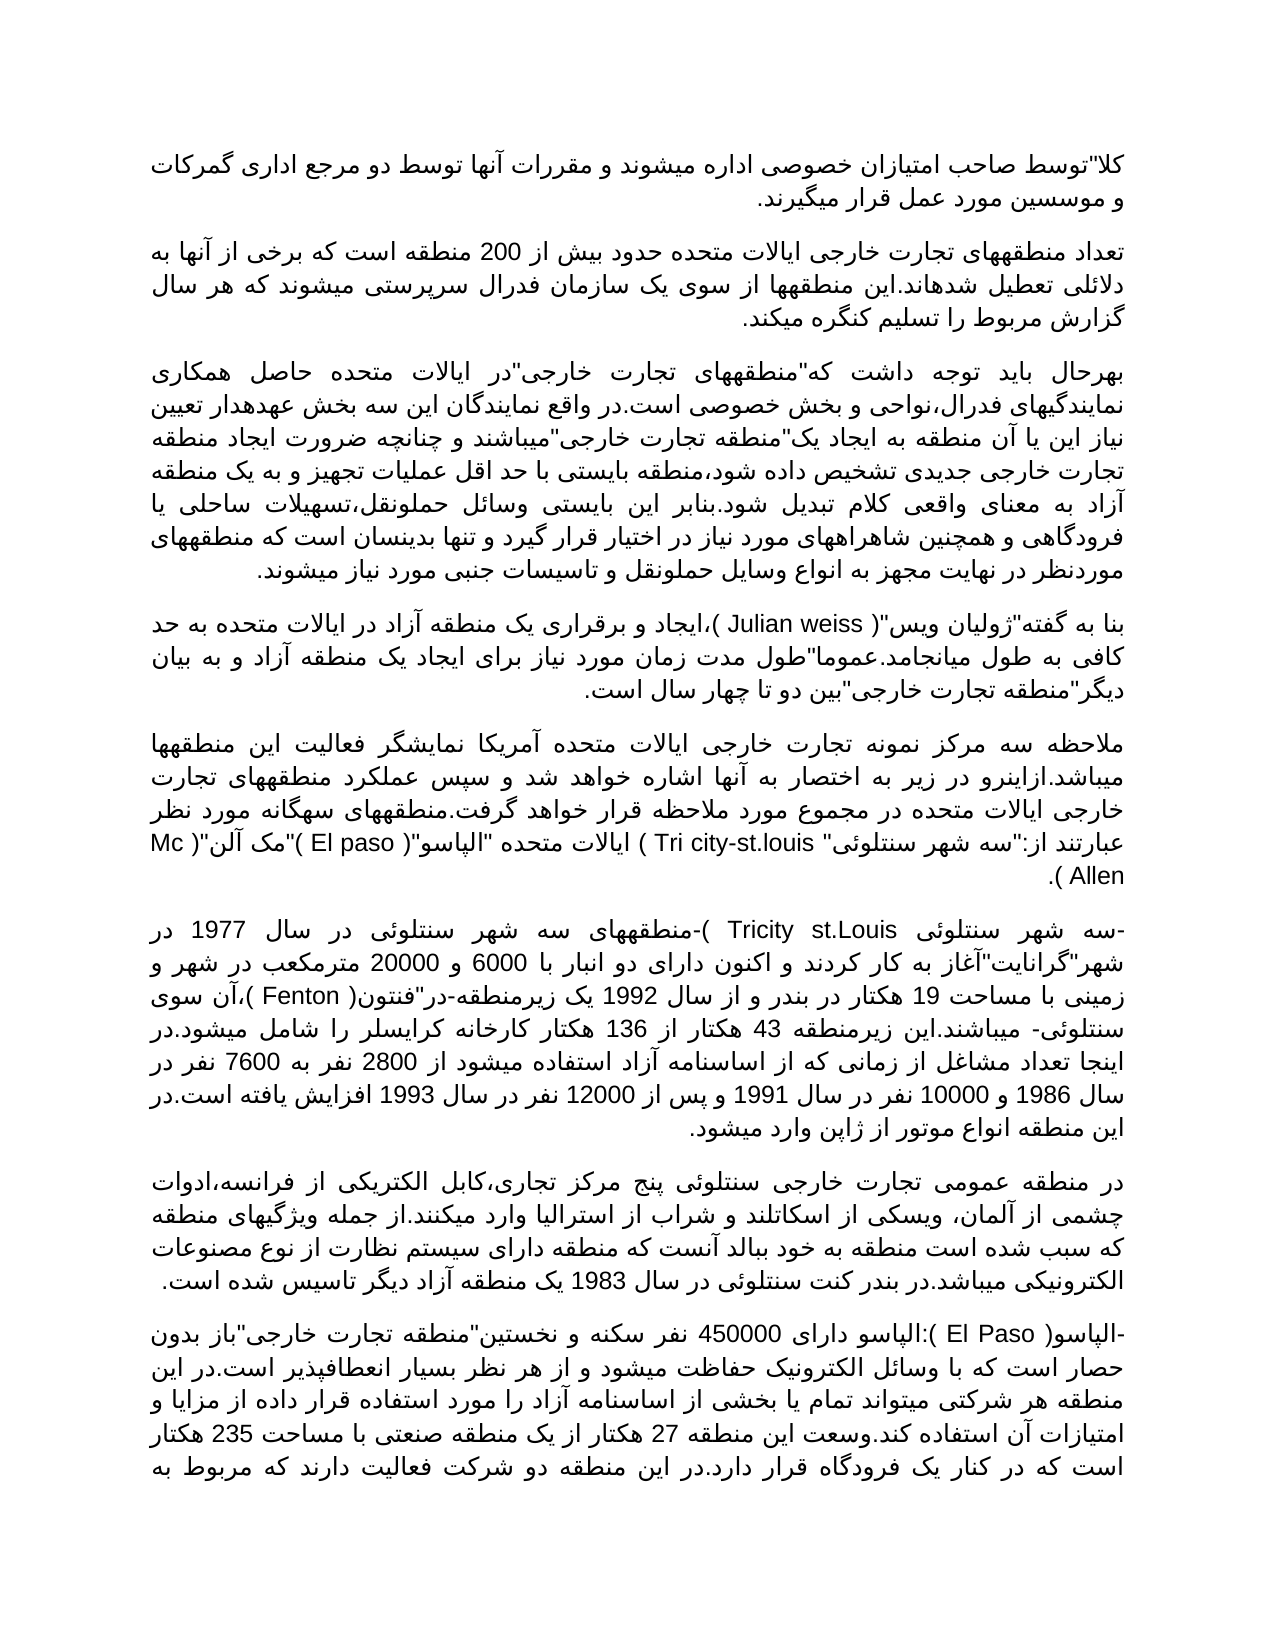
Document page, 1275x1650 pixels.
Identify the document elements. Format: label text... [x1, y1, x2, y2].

text ملاحظه سه مرکز نمونه تجارت خارجی ایالات متحده‏ آمریکا نمایشگر فعالیت این منطقه‏ها می‏باشد.ازاین‏رو در زیر به اختصار به آنها اشاره خواهد شد و سپس عملکرد منطقه‏های تجارت خارجی ایالات متحده در مجموع مورد ملاحظه قرار خواهد گرفت.منطقه‏های سه‏گانه مورد نظر عبارتند از:"سه شهر سنت‏لوئی‏" Tri city-st.louis ) ایالات متحده "ال‏پاسو"( El paso )"مک آلن‏"( Mc Allen ). [150, 729, 1125, 889]
text در منطقه عمومی تجارت خارجی سنت‏لوئی پنج مرکز تجاری،کابل الکتریکی از فرانسه،ادوات چشمی از آلمان، ویسکی از اسکاتلند و شراب از استرالیا وارد می‏کنند.از جمله‏ ویژگیهای منطقه که سبب شده است منطقه به خود ببالد آنست که منطقه دارای سیستم نظارت از نوع مصنوعات‏ الکترونیکی می‏باشد.در بندر کنت سنت‏لوئی در سال 1983 یک منطقه آزاد دیگر تاسیس شده است. [150, 1167, 1125, 1294]
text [150, 150, 1125, 212]
text بهرحال باید توجه داشت که‏"منطقه‏های تجارت‏ خارجی‏"در ایالات متحده حاصل همکاری نمایندگیهای‏ فدرال،نواحی و بخش خصوصی است.در واقع نمایندگان‏ این سه بخش عهده‏دار تعیین نیاز این یا آن منطقه به‏ ایجاد یک‏"منطقه تجارت خارجی‏"می‏باشند و چنانچه‏ ضرورت ایجاد منطقه تجارت خارجی جدیدی تشخیص‏ داده شود،منطقه بایستی با حد اقل عملیات تجهیز و به یک‏ منطقه آزاد به معنای واقعی کلام تبدیل شود.بنابر این‏ بایستی وسائل حمل‏ونقل،تسهیلات ساحلی یا فرودگاهی‏ و هم‏چنین شاهراه‏های مورد نیاز در اختیار قرار گیرد و تنها بدین‏سان است که منطقه‏های موردنظر در نهایت مجهز به‏ انواع وسایل حمل‏ونقل و تاسیسات جنبی مورد نیاز می‏شوند. [150, 357, 1125, 584]
text بنا به گفته‏"ژولیان ویس‏"( Julian weiss )،ایجاد و برقراری یک منطقه آزاد در ایالات متحده به حد کافی به‏ طول می‏انجامد.عموما"طول مدت زمان مورد نیاز برای‏ ایجاد یک منطقه آزاد و به بیان دیگر"منطقه تجارت‏ خارجی‏"بین دو تا چهار سال است. [150, 609, 1125, 703]
text -سه شهر سنت‏لوئی Tricity st.Louis )-منطقه‏های‏ سه شهر سنت‏لوئی در سال 1977 در شهر"گرانایت‏"آغاز به‏ کار کردند و اکنون دارای دو انبار با 6000 و 20000 مترمکعب‏ در شهر و زمینی با مساحت 19 هکتار در بندر و از سال 1992 یک زیرمنطقه-در"فنتون( Fenton )،آن سوی سنت‏لوئی- می‏باشند.این زیرمنطقه 43 هکتار از 136 هکتار کارخانه‏ کرایسلر را شامل می‏شود.در اینجا تعداد مشاغل از زمانی که‏ از اساسنامه آزاد استفاده می‏شود از 2800 نفر به 7600 نفر در سال 1986 و 10000 نفر در سال 1991 و پس‏ از 12000 نفر در سال 1993 افزایش یافته است.در این‏ منطقه انواع موتور از ژاپن وارد می‏شود. [150, 914, 1125, 1141]
text تعداد منطقه‏های تجارت خارجی ایالات متحده‏ حدود بیش از 200 منطقه است که برخی از آنها به دلائلی‏ تعطیل شده‏اند.این منطقه‏ها از سوی یک سازمان فدرال‏ سرپرستی می‏شوند که هر سال گزارش مربوط را تسلیم‏ کنگره می‏کند. [150, 237, 1125, 332]
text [150, 1319, 1125, 1480]
